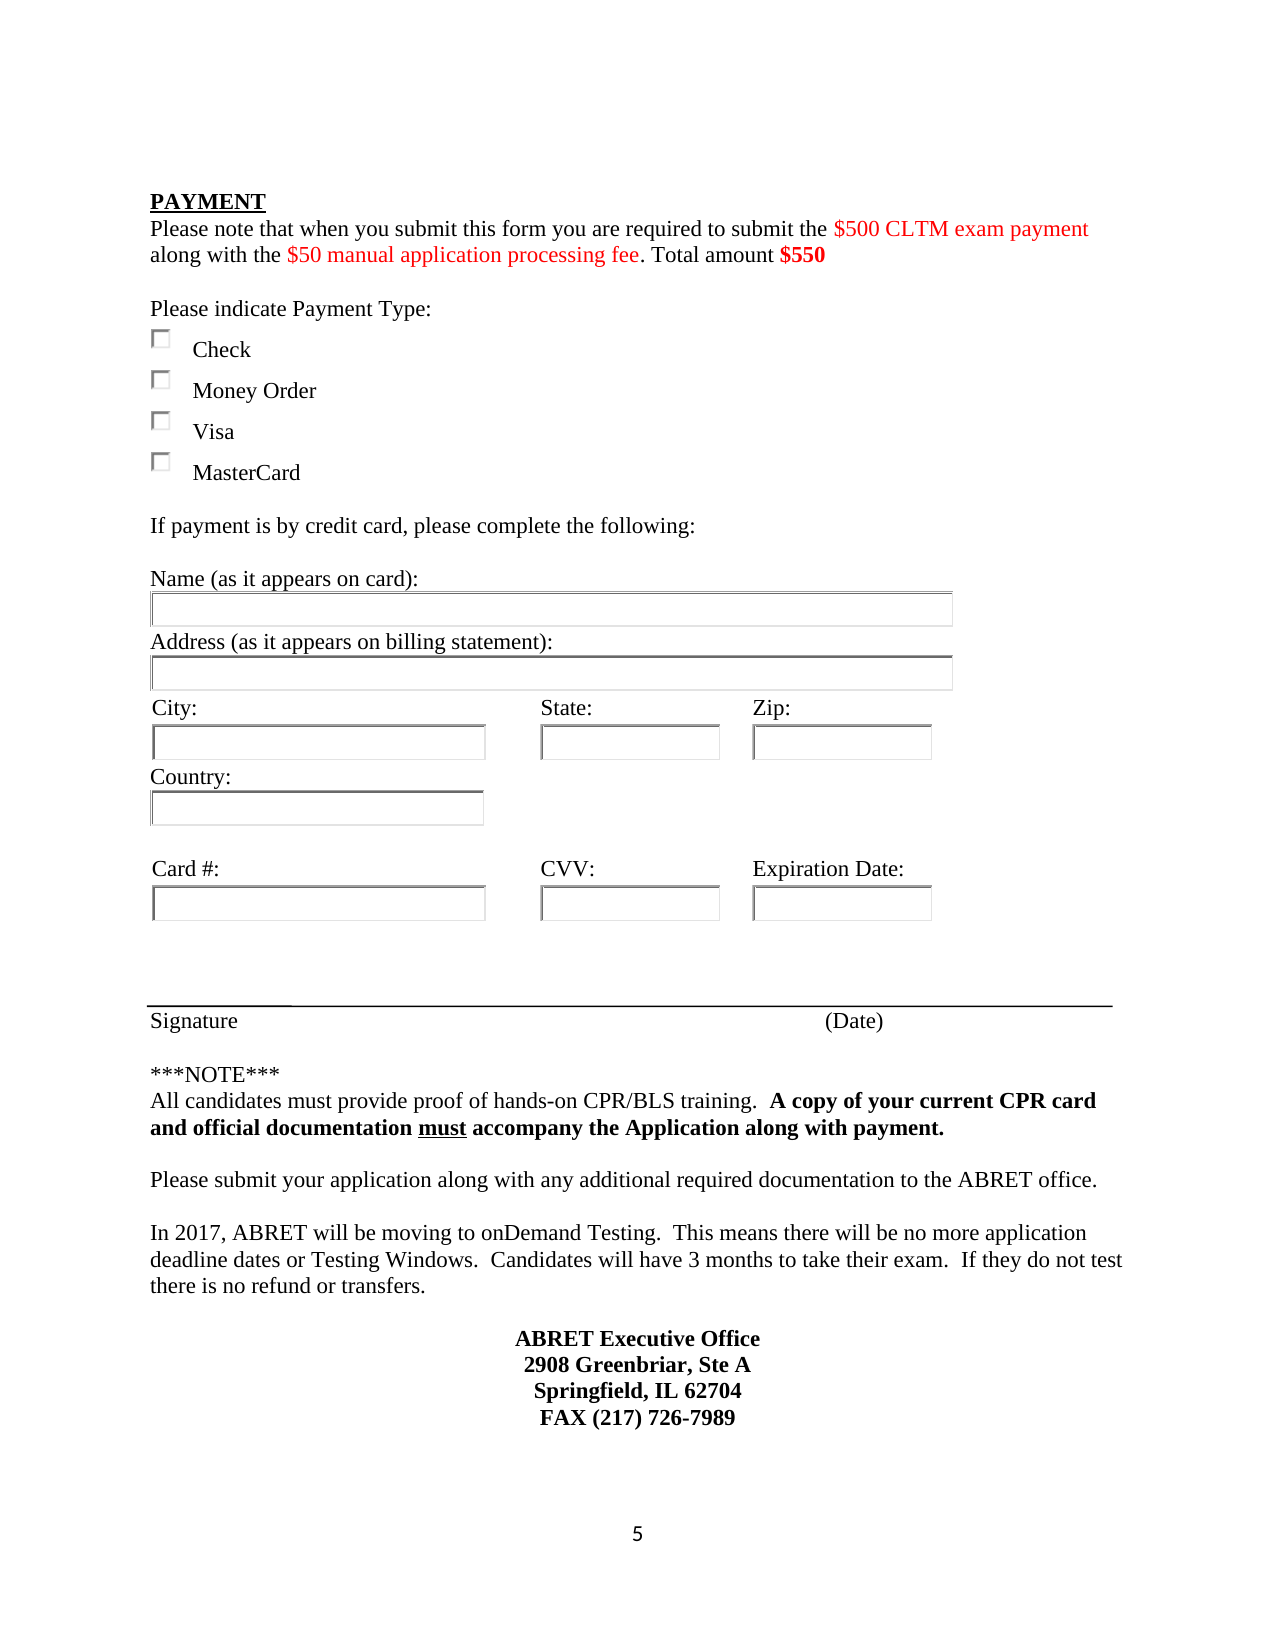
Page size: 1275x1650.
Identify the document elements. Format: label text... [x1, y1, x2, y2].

table_cell [150, 884, 539, 924]
text Country: [150, 763, 1125, 789]
table_header Card #: [150, 854, 539, 884]
text If payment is by credit card, please complete the following: [150, 512, 1125, 538]
text Springfield, IL 62704 [150, 1377, 1125, 1404]
text MasterCard [150, 444, 1125, 486]
text Please submit your application along with any additional required documentation to the ABRET office. [150, 1167, 1125, 1193]
table_header City: [150, 692, 539, 723]
text FAX (217) 726-7989 [150, 1404, 1125, 1430]
text Name (as it appears on card): [150, 564, 1125, 591]
table_cell [539, 723, 751, 763]
table_header Expiration Date: [751, 854, 964, 884]
table_cell [539, 884, 751, 924]
text Check Money Order [150, 322, 1125, 404]
table_header CVV: [539, 854, 751, 884]
table_cell [751, 884, 964, 924]
text In 2017, ABRET will be moving to onDemand Testing. This means there will be no more application deadline dates or Testing Windows. Candidates will have 3 months to take their exam. If they do not test there is no refund or transfers. [150, 1219, 1125, 1298]
text Address (as it appears on billing statement): [150, 628, 1125, 655]
table_header Zip: [751, 692, 964, 723]
text ***NOTE*** [150, 1061, 1125, 1087]
text Visa [150, 404, 1125, 444]
table_header State: [539, 692, 751, 723]
text PAYMENT Please note that when you submit this form you are required to submit the $500 CLTM exam payment along with the $50 manual application processing fee. Total amount $550 [150, 188, 1125, 267]
text Please indicate Payment Type: [150, 295, 1125, 322]
text All candidates must provide proof of hands-on CPR/BLS training. A copy of your current CPR card and official documentation must accompany the Application along with payment. [150, 1087, 1125, 1140]
table_cell [150, 723, 539, 763]
table_cell [751, 723, 964, 763]
text Signature (Date) [150, 980, 1125, 1033]
text 2908 Greenbriar, Ste A [150, 1351, 1125, 1377]
text ABRET Executive Office [150, 1325, 1125, 1351]
